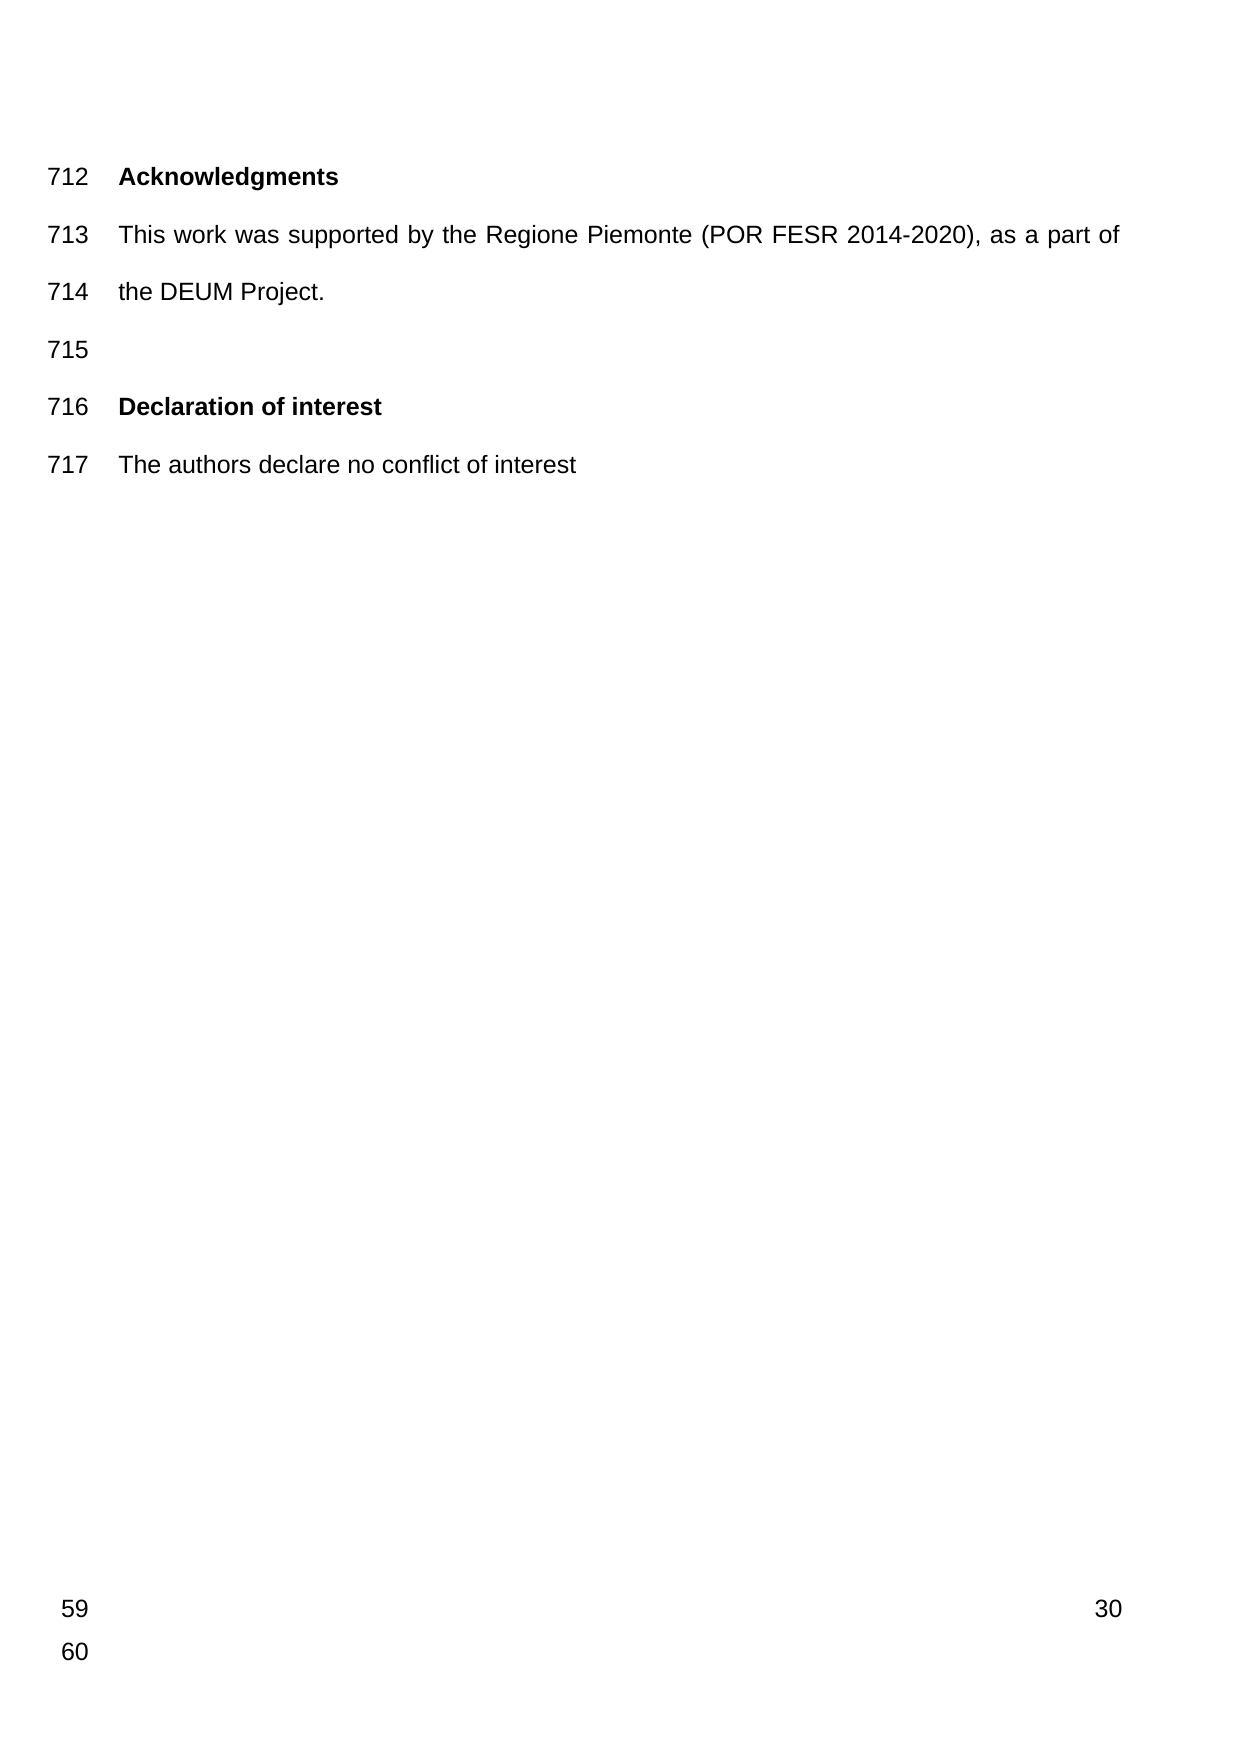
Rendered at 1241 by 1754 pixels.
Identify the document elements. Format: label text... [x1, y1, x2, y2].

text The authors declare no conflict of interest [118, 450, 1122, 479]
subtitle Declaration of interest [118, 392, 1122, 421]
subtitle Acknowledgments [118, 162, 1122, 191]
text This work was supported by the Regione Piemonte (POR FESR 2014-2020), as a part of the DEUM Project. [118, 249, 1122, 306]
